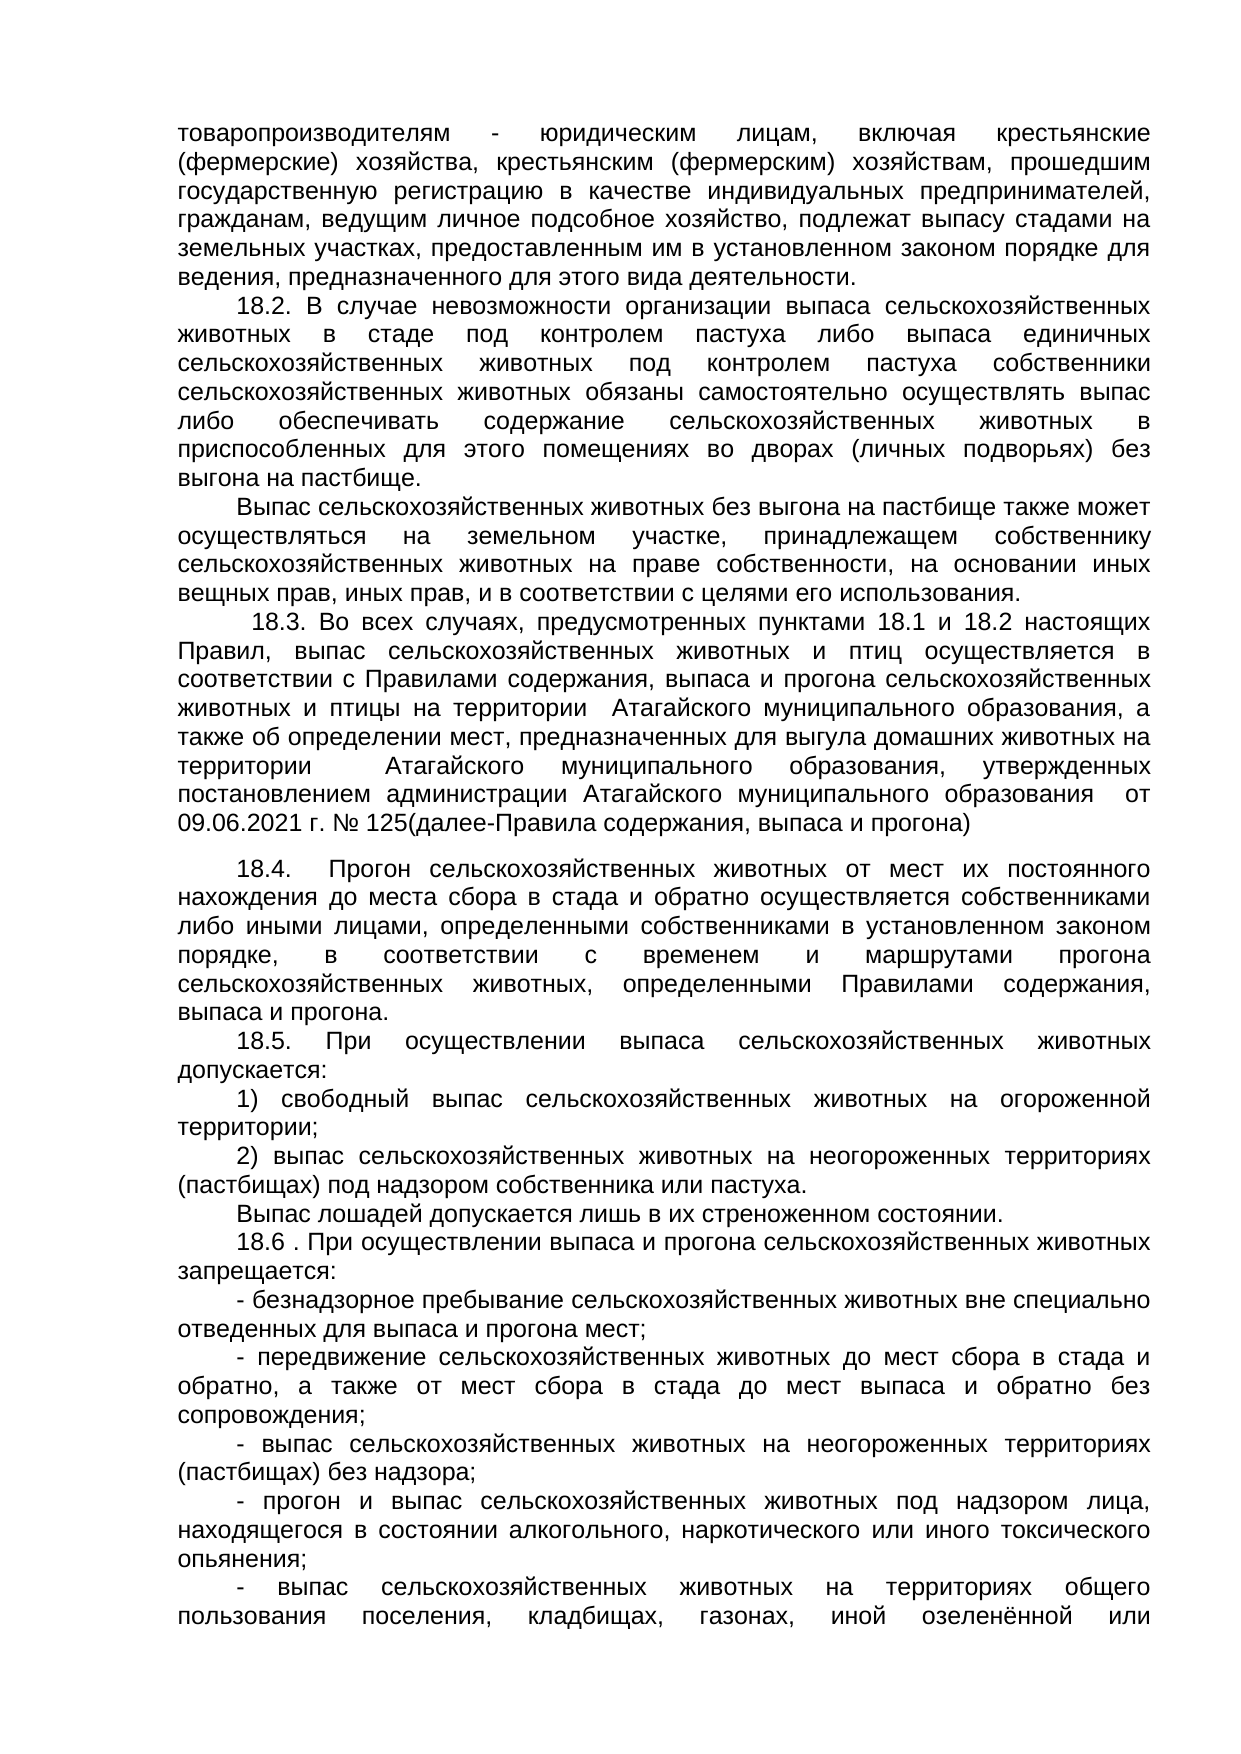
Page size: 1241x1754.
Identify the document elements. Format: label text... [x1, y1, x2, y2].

text 1) свободный выпас сельскохозяйственных животных на огороженной территории; [177, 1083, 1152, 1141]
text - прогон и выпас сельскохозяйственных животных под надзором лица, находящегося в состоянии алкогольного, наркотического или иного токсического опьянения; [177, 1486, 1152, 1572]
text 2) выпас сельскохозяйственных животных на неогороженных территориях (пастбищах) под надзором собственника или пастуха. [177, 1141, 1152, 1198]
text Выпас сельскохозяйственных животных без выгона на пастбище также может осуществляться на земельном участке, принадлежащем собственнику сельскохозяйственных животных на праве собственности, на основании иных вещных прав, иных прав, и в соответствии с целями его использования. [177, 492, 1152, 607]
text Выпас лошадей допускается лишь в их стреноженном состоянии. [177, 1198, 1152, 1227]
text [177, 118, 1152, 291]
text 18.2. В случае невозможности организации выпаса сельскохозяйственных животных в стаде под контролем пастуха либо выпаса единичных сельскохозяйственных животных под контролем пастуха собственники сельскохозяйственных животных обязаны самостоятельно осуществлять выпас либо обеспечивать содержание сельскохозяйственных животных в приспособленных для этого помещениях во дворах (личных подворьях) без выгона на пастбище. [177, 291, 1152, 492]
text 18.3. Во всех случаях, предусмотренных пунктами 18.1 и 18.2 настоящих Правил, выпас сельскохозяйственных животных и птиц осуществляется в соответствии с Правилами содержания, выпаса и прогона сельскохозяйственных животных и птицы на территории Атагайского муниципального образования, а также об определении мест, предназначенных для выгула домашних животных на территории Атагайского муниципального образования, утвержденных постановлением администрации Атагайского муниципального образования от 09.06.2021 г. № 125(далее-Правила содержания, выпаса и прогона) [177, 607, 1152, 837]
text 18.6 . При осуществлении выпаса и прогона сельскохозяйственных животных запрещается: [177, 1227, 1152, 1285]
text 18.5. При осуществлении выпаса сельскохозяйственных животных допускается: [177, 1026, 1152, 1083]
text - безнадзорное пребывание сельскохозяйственных животных вне специально отведенных для выпаса и прогона мест; [177, 1285, 1152, 1342]
text 18.4. Прогон сельскохозяйственных животных от мест их постоянного нахождения до места сбора в стада и обратно осуществляется собственниками либо иными лицами, определенными собственниками в установленном законом порядке, в соответствии с временем и маршрутами прогона сельскохозяйственных животных, определенными Правилами содержания, выпаса и прогона. [177, 853, 1152, 1026]
text - выпас сельскохозяйственных животных на неогороженных территориях (пастбищах) без надзора; [177, 1428, 1152, 1486]
text - передвижение сельскохозяйственных животных до мест сбора в стада и обратно, а также от мест сбора в стада до мест выпаса и обратно без сопровождения; [177, 1342, 1152, 1428]
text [177, 1572, 1152, 1630]
